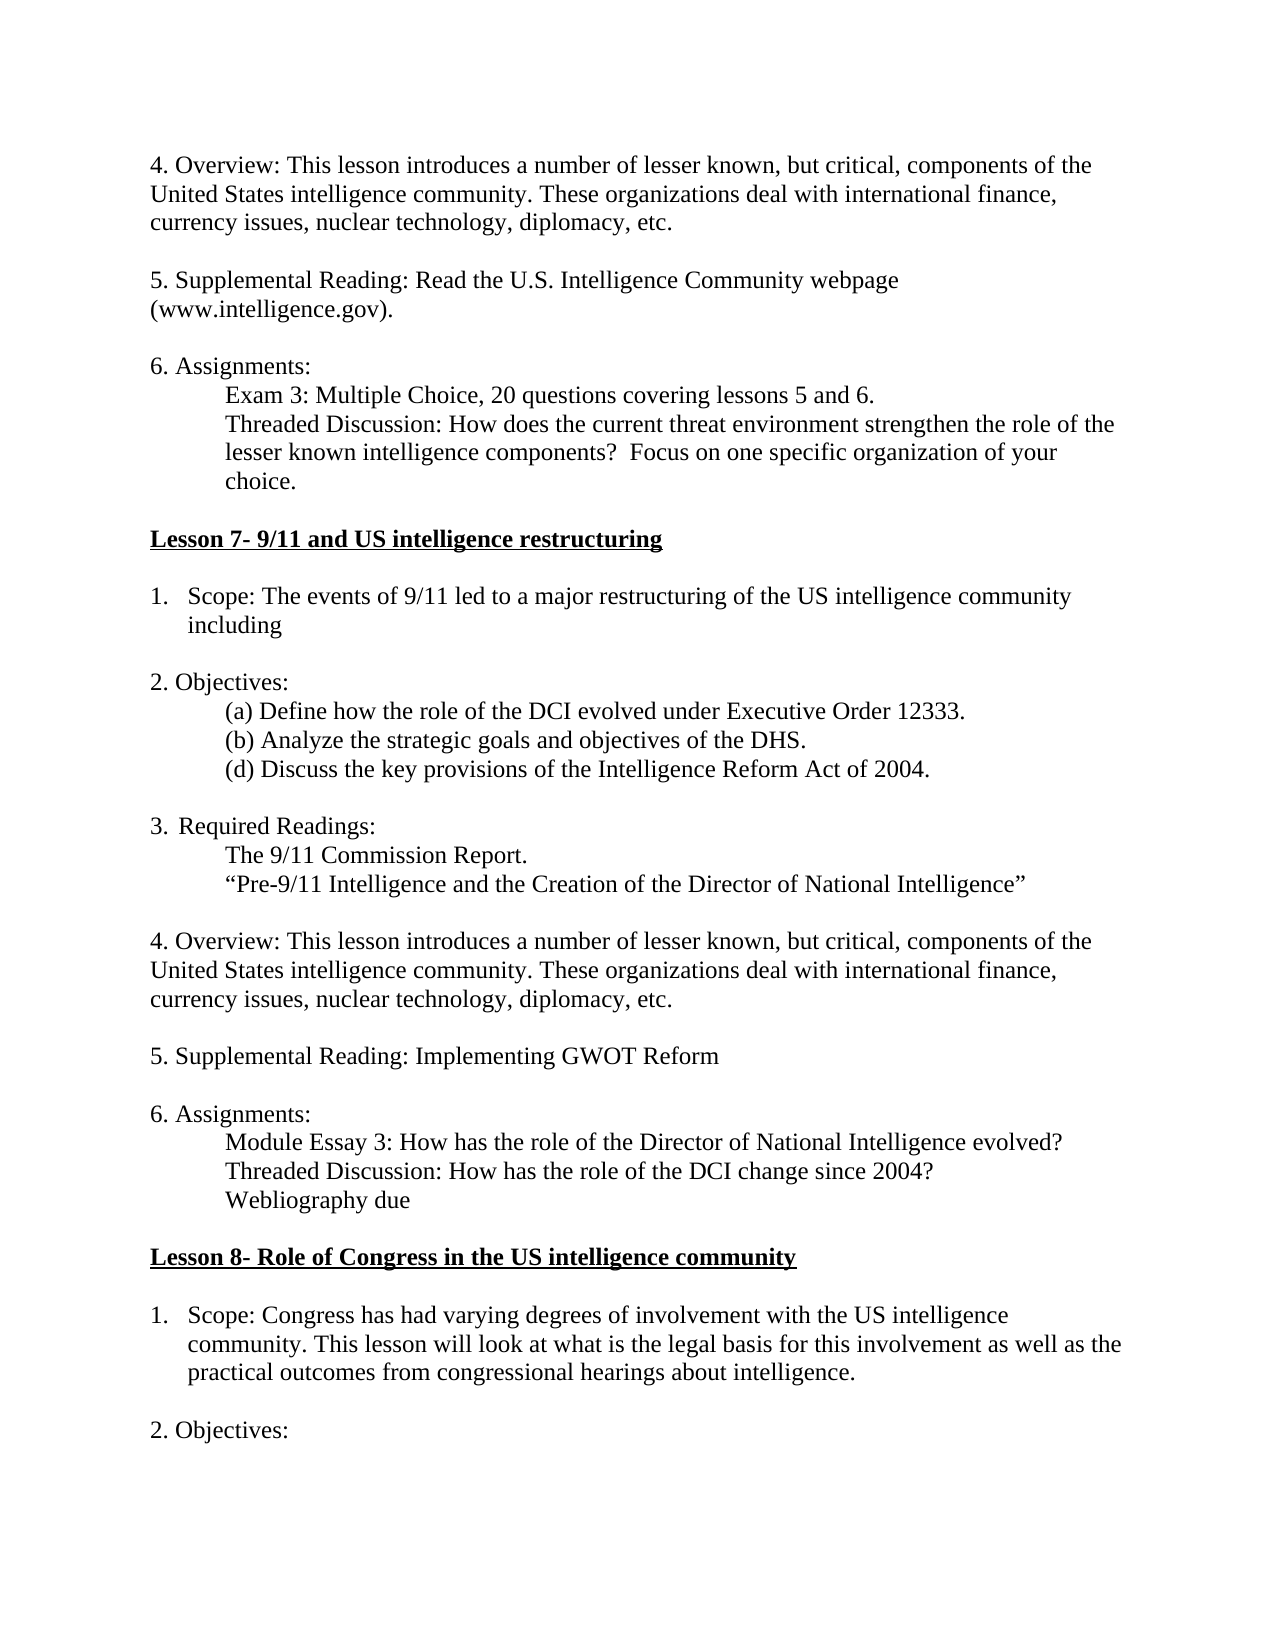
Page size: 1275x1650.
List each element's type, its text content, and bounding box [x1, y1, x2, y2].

text (d) Discuss the key provisions of the Intelligence Reform Act of 2004. [150, 754, 1125, 782]
text Threaded Discussion: How does the current threat environment strengthen the role of the lesser known intelligence components? Focus on one specific organization of your choice. [225, 409, 1125, 495]
text 6. Assignments: [150, 351, 1125, 380]
list Scope: The events of 9/11 led to a major restructuring of the US intelligence community including [150, 581, 1125, 639]
text 4. Overview: This lesson introduces a number of lesser known, but critical, components of the United States intelligence community. These organizations deal with international finance, currency issues, nuclear technology, diplomacy, etc. [150, 926, 1125, 1012]
text “Pre-9/11 Intelligence and the Creation of the Director of National Intelligence” [225, 869, 1125, 897]
text Lesson 7- 9/11 and US intelligence restructuring [150, 524, 1125, 552]
text Lesson 8- Role of Congress in the US intelligence community [150, 1242, 1125, 1271]
text Threaded Discussion: How has the role of the DCI change since 2004? [150, 1156, 1125, 1185]
list Scope: Congress has had varying degrees of involvement with the US intelligence community. This lesson will look at what is the legal basis for this involvement as well as the practical outcomes from congressional hearings about intelligence. [150, 1300, 1125, 1386]
text (a) Define how the role of the DCI evolved under Executive Order 12333. [150, 696, 1125, 725]
text 2. Objectives: [150, 667, 1125, 696]
list Required Readings: [150, 811, 1125, 840]
text (b) Analyze the strategic goals and objectives of the DHS. [150, 725, 1125, 754]
text The 9/11 Commission Report. [225, 840, 1125, 869]
text 5. Supplemental Reading: Implementing GWOT Reform [150, 1041, 1125, 1070]
text Module Essay 3: How has the role of the Director of National Intelligence evolved? [150, 1127, 1125, 1156]
text Exam 3: Multiple Choice, 20 questions covering lessons 5 and 6. [150, 380, 1125, 409]
text 2. Objectives: [150, 1415, 1125, 1444]
text 5. Supplemental Reading: Read the U.S. Intelligence Community webpage (www.intelligence.gov). [150, 265, 1125, 322]
text 6. Assignments: [150, 1099, 1125, 1127]
text Webliography due [150, 1185, 1125, 1214]
text 4. Overview: This lesson introduces a number of lesser known, but critical, components of the United States intelligence community. These organizations deal with international finance, currency issues, nuclear technology, diplomacy, etc. [150, 150, 1125, 236]
